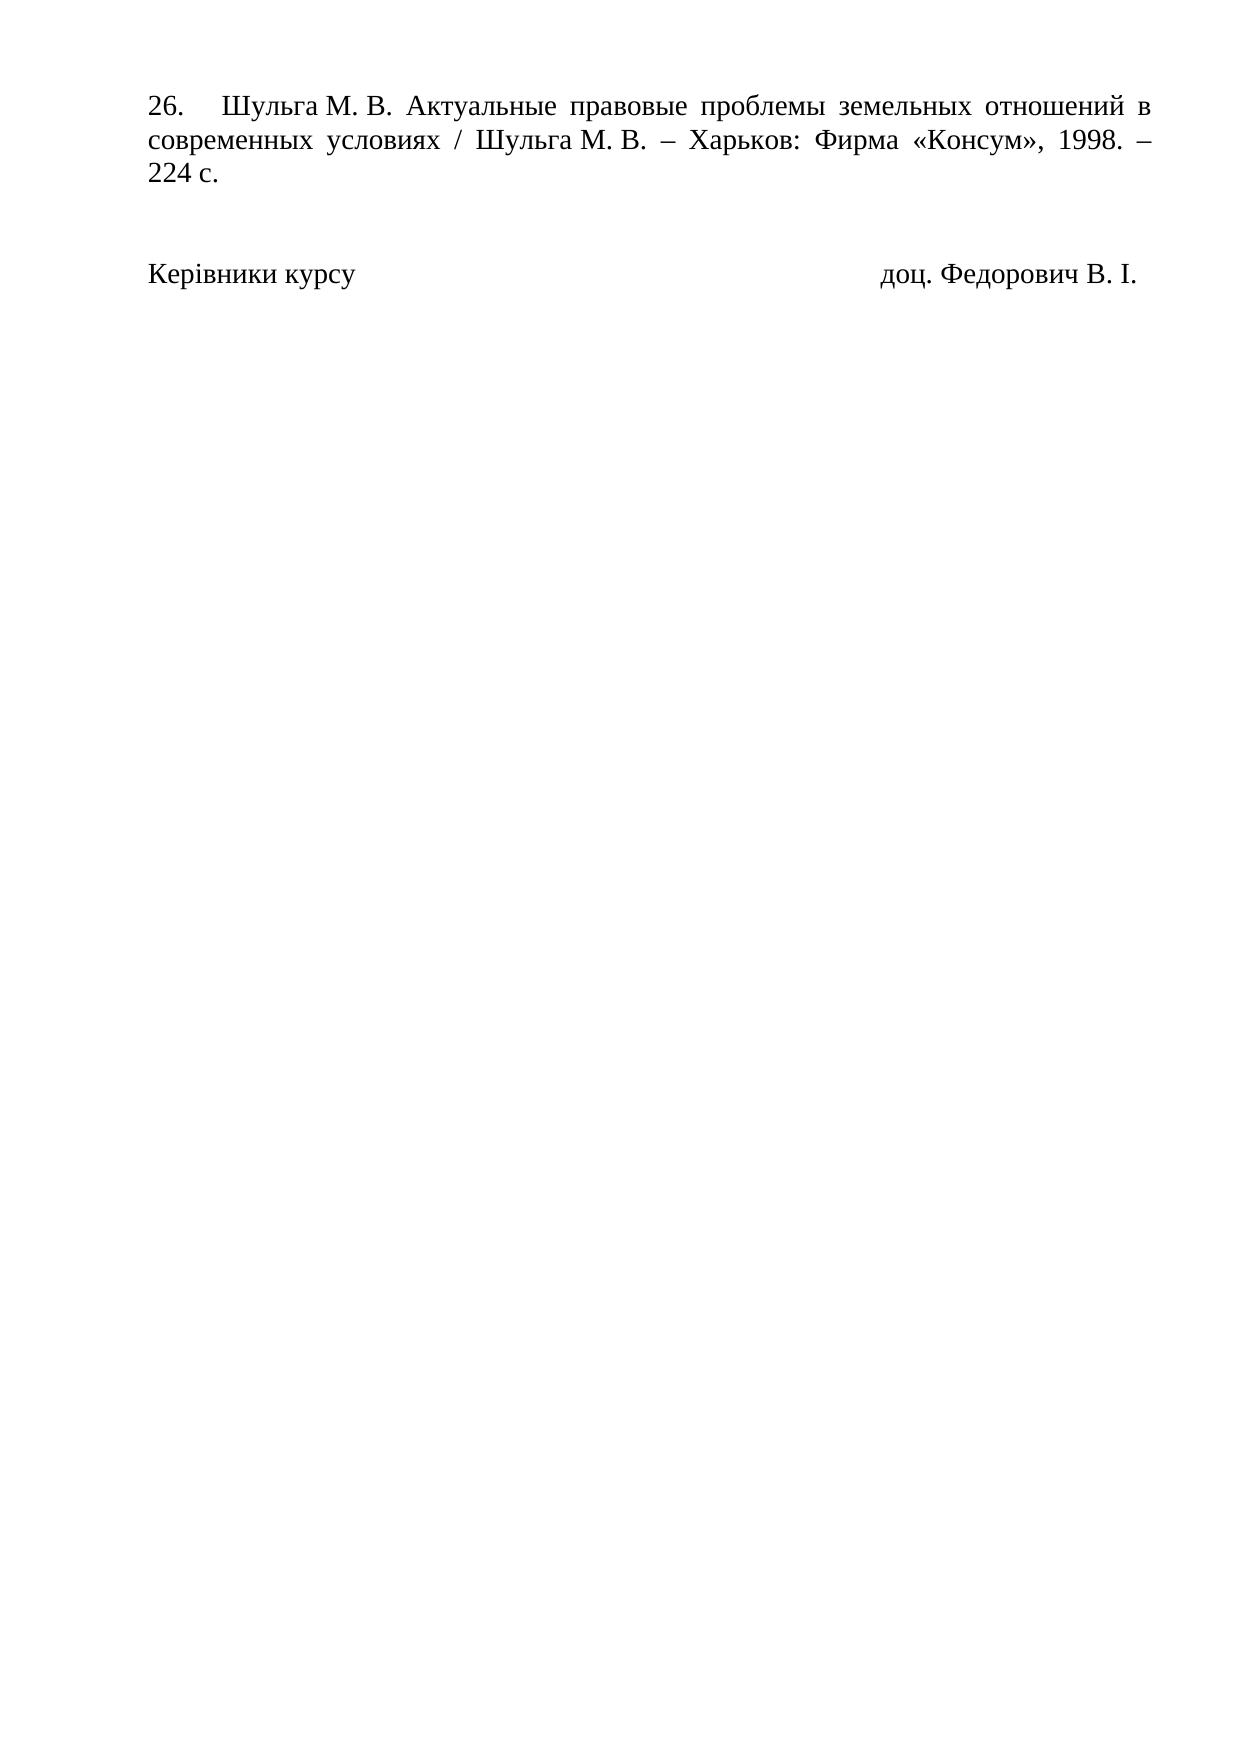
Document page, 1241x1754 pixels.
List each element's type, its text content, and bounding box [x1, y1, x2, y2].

list Шульга М. В. Актуальные правовые проблемы земельных отношений в современных условиях / Шульга М. В. – Харьков: Фирма «Консум», 1998. – 224 с. [148, 88, 1152, 189]
text Керівники курсу доц. Федорович В. І. [148, 256, 1152, 290]
